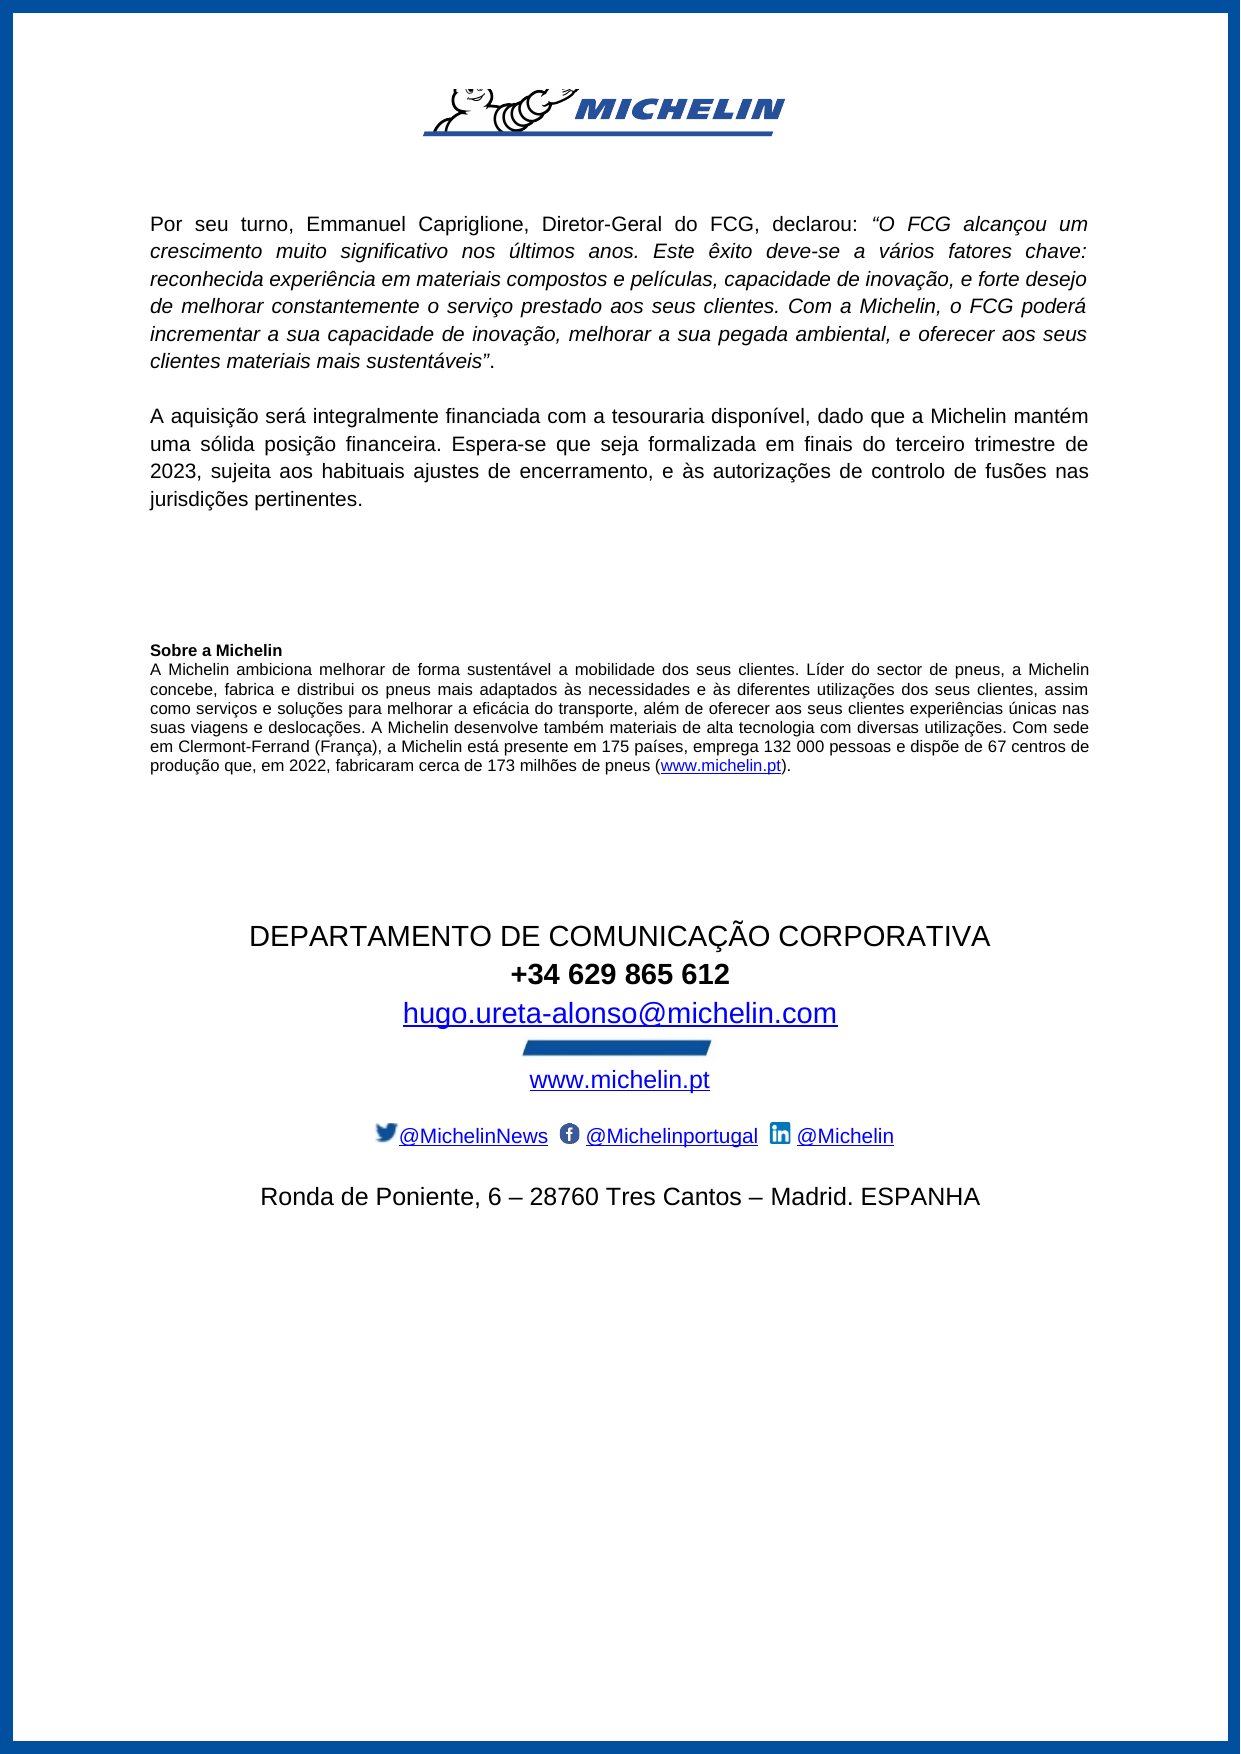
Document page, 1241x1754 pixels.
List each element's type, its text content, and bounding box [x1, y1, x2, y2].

table_cell @MichelinNews @Michelinportugal @Michelin [150, 1123, 1089, 1153]
picture [373, 1123, 399, 1144]
text Sobre a Michelin [150, 641, 1090, 660]
text hugo.ureta-alonso@michelin.com [150, 996, 1090, 1029]
table_header www.michelin.pt [150, 1065, 1089, 1122]
text Ronda de Poniente, 6 – 28760 Tres Cantos – Madrid. ESPANHA [150, 1182, 1090, 1211]
picture [487, 1034, 753, 1064]
text +34 629 865 612 [150, 957, 1090, 991]
picture [772, 1125, 791, 1142]
text DEPARTAMENTO DE COMUNICAÇÃO CORPORATIVA [150, 919, 1090, 952]
picture [402, 89, 806, 157]
picture [559, 1123, 580, 1144]
text A Michelin ambiciona melhorar de forma sustentável a mobilidade dos seus clientes. Líder do sector de pneus, a Michelin concebe, fabrica e distribui os pneus mais adaptados às necessidades e às diferentes utilizações dos seus clientes, assim como serviços e soluções para melhorar a eficácia do transporte, além de oferecer aos seus clientes experiências únicas nas suas viagens e deslocações. A Michelin desenvolve também materiais de alta tecnologia com diversas utilizações. Com sede em Clermont-Ferrand (França), a Michelin está presente em 175 países, emprega 132 000 pessoas e dispõe de 67 centros de produção que, em 2022, fabricaram cerca de 173 milhões de pneus (www.michelin.pt). [150, 660, 1090, 775]
